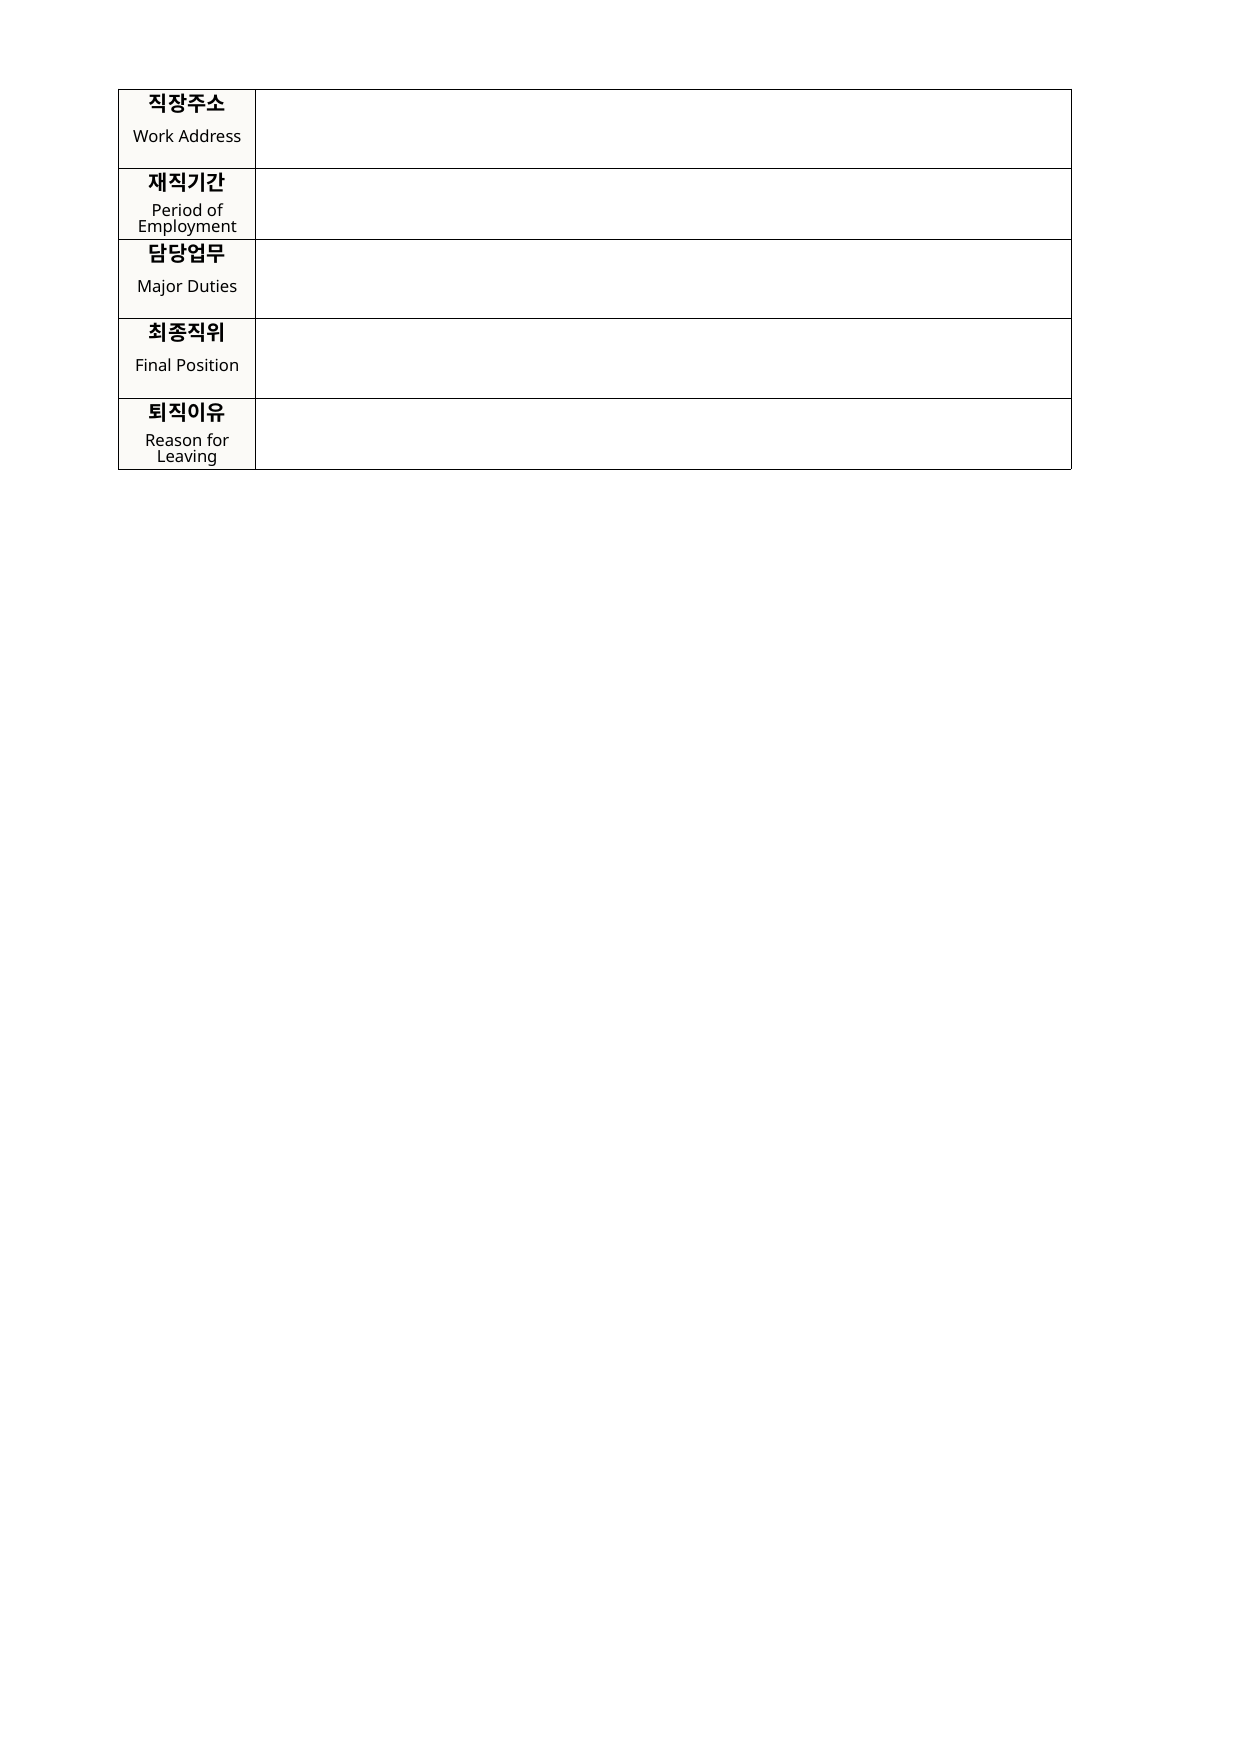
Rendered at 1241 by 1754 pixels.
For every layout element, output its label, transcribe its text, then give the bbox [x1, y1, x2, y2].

table_cell 퇴직이유 Reason for Leaving [119, 399, 255, 469]
table_cell [256, 240, 1071, 318]
table_cell 담당업무 Major Duties [119, 240, 255, 318]
table_cell [256, 169, 1071, 239]
table_cell 재직기간 Period of Employment [119, 169, 255, 239]
table_cell [256, 399, 1071, 469]
table_cell [256, 90, 1071, 168]
table_cell 직장주소 Work Address [119, 90, 255, 168]
table_cell 최종직위 Final Position [119, 319, 255, 397]
table_cell [256, 319, 1071, 397]
